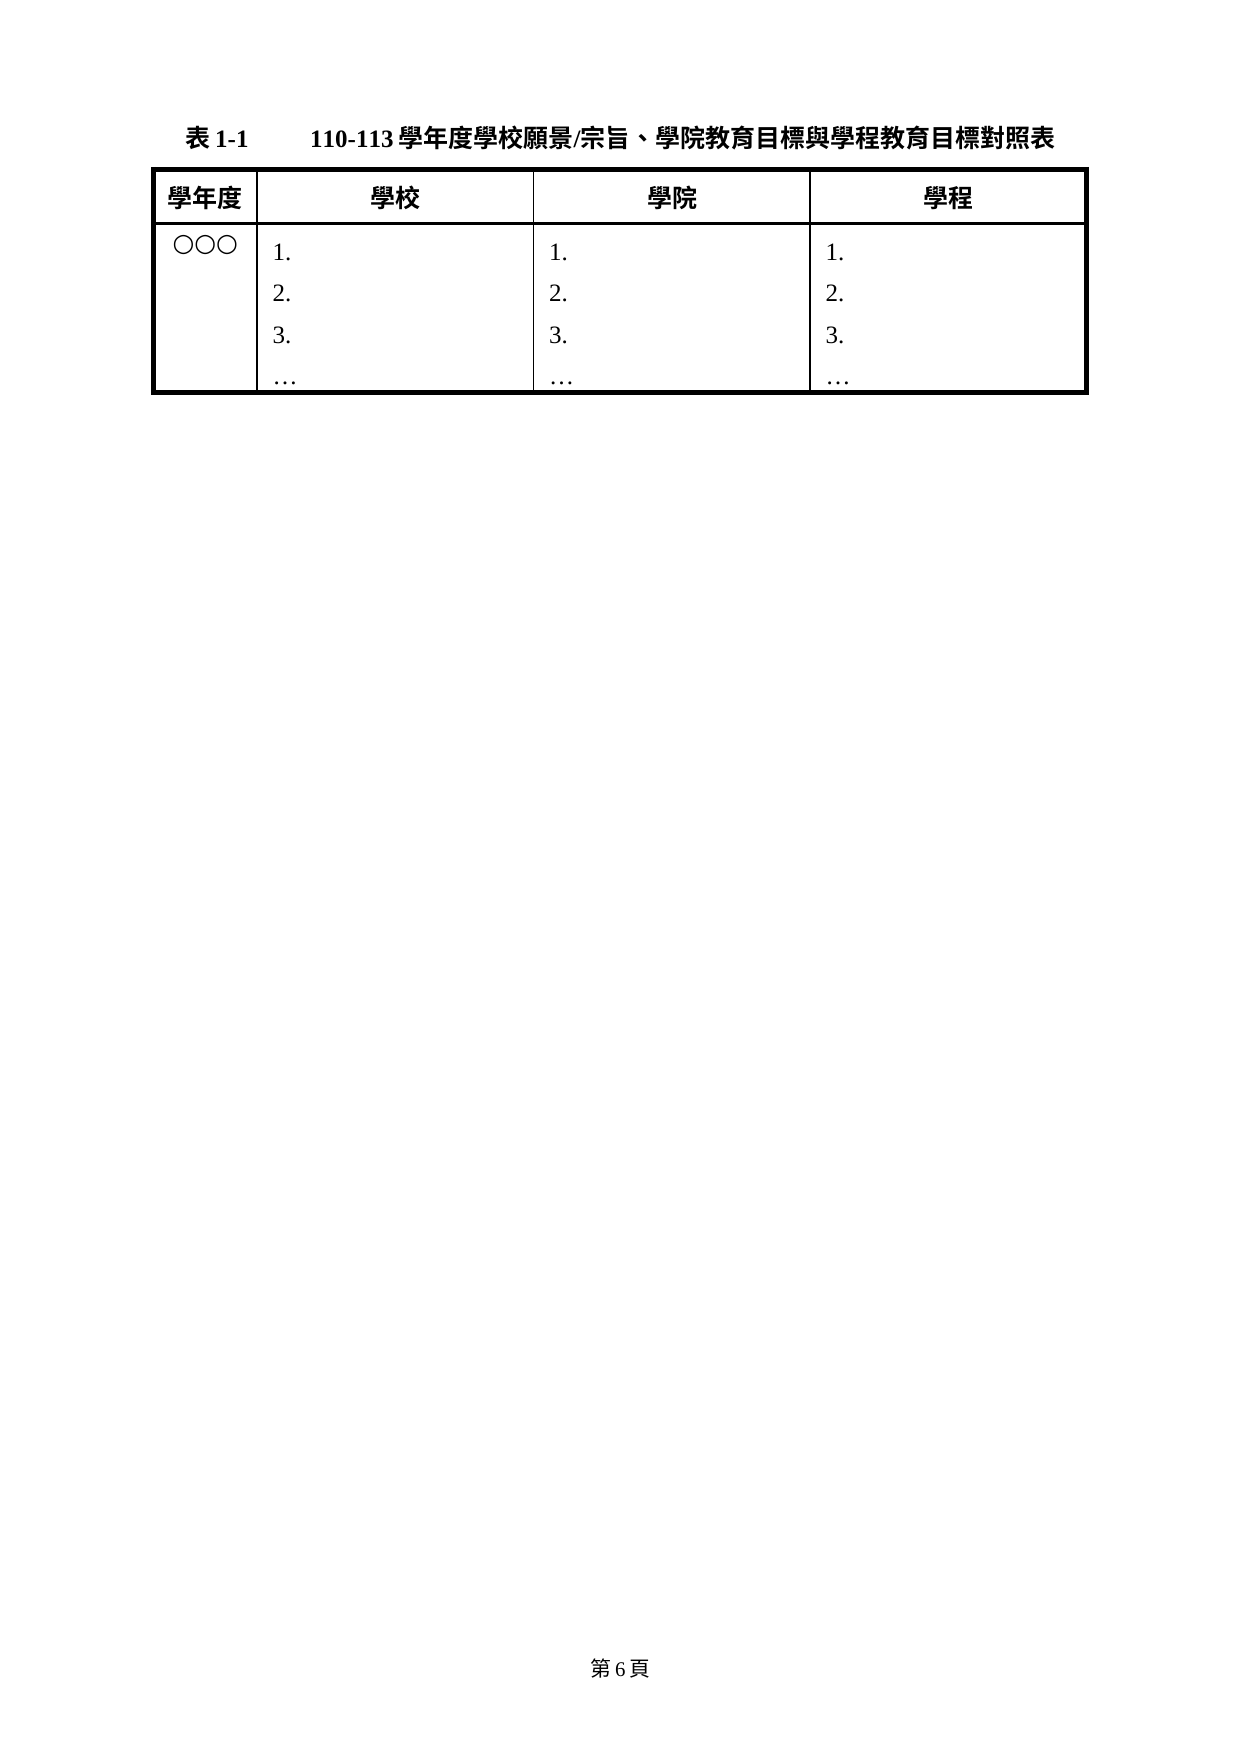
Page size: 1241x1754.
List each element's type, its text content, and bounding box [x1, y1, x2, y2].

table_cell ○○○ [156, 225, 256, 390]
table_header 學程 [811, 172, 1084, 222]
table_header 學年度 [156, 172, 256, 222]
table_cell 1. 2. 3. … [534, 225, 809, 390]
table_cell 1. 2. 3. … [258, 225, 533, 390]
table_header 學校 [258, 172, 533, 222]
table_cell 1. 2. 3. … [811, 225, 1084, 390]
table_header 學院 [534, 172, 809, 222]
text 表1-1 110-113學年度學校願景/宗旨、學院教育目標與學程教育目標對照表 [118, 118, 1122, 154]
